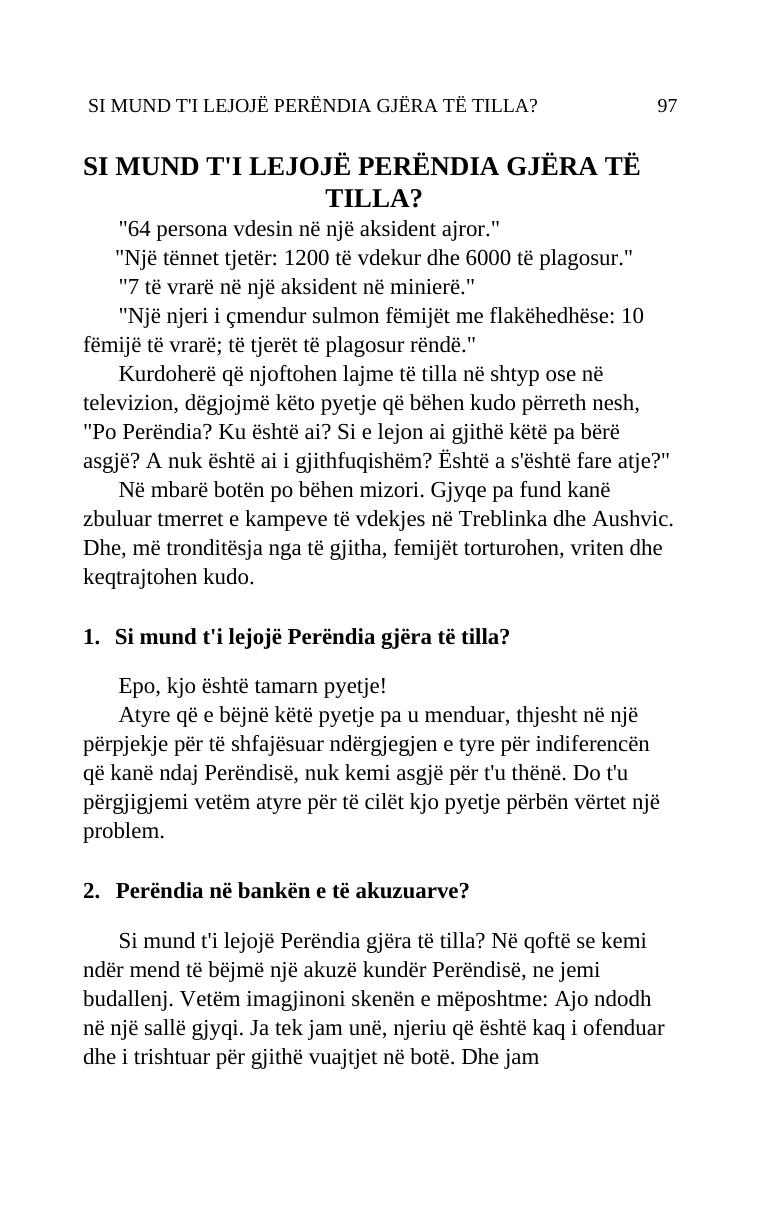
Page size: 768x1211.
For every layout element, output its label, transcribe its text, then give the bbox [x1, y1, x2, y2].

subtitle Si mund t'i lejojë Perëndia gjëra të tilla? [83, 626, 678, 649]
subtitle SI MUND T'I LEJOJË PERËNDIA GJËRA TË [83, 154, 678, 181]
text "Një njeri i çmendur sulmon fëmijët me flakëhedhëse: 10 fëmijë të vrarë; të tjerët të plagosur rëndë." [83, 300, 678, 358]
subtitle TILLA? [83, 184, 665, 213]
text "7 të vrarë në një aksident në minierë." [83, 271, 678, 300]
text Atyre që e bëjnë këtë pyetje pa u menduar, thjesht në një përpjekje për të shfajësuar ndërgjegjen e tyre për indiferencën që kanë ndaj Perëndisë, nuk kemi asgjë për t'u thënë. Do t'u përgjigjemi vetëm atyre për të cilët kjo pyetje përbën vërtet një problem. [83, 699, 678, 844]
text Kurdoherë që njoftohen lajme të tilla në shtyp ose në televizion, dëgjojmë këto pyetje që bëhen kudo përreth nesh, "Po Perëndia? Ku është ai? Si e lejon ai gjithë këtë pa bërë asgjë? A nuk është ai i gjithfuqishëm? Është a s'është fare atje?" [83, 358, 678, 474]
text "Një tënnet tjetër: 1200 të vdekur dhe 6000 të plagosur." [83, 242, 665, 271]
text "64 persona vdesin në një aksident ajror." [83, 213, 678, 242]
subtitle Perëndia në bankën e të akuzuarve? [83, 880, 678, 903]
text Në mbarë botën po bëhen mizori. Gjyqe pa fund kanë zbuluar tmerret e kampeve të vdekjes në Treblinka dhe Aushvic. Dhe, më tronditësja nga të gjitha, femijët torturohen, vriten dhe keqtrajtohen kudo. [83, 474, 678, 590]
text Epo, kjo është tamarn pyetje! [83, 671, 678, 699]
text SI MUND T'I LEJOJË PERËNDIA GJËRA TË TILLA? 97 [88, 96, 677, 116]
text Si mund t'i lejojë Perëndia gjëra të tilla? Në qoftë se kemi ndër mend të bëjmë një akuzë kundër Perëndisë, ne jemi budallenj. Vetëm imagjinoni skenën e mëposhtme: Ajo ndodh në një sallë gjyqi. Ja tek jam unë, njeriu që është kaq i ofenduar dhe i trishtuar për gjithë vuajtjet në botë. Dhe jam [83, 925, 678, 1070]
